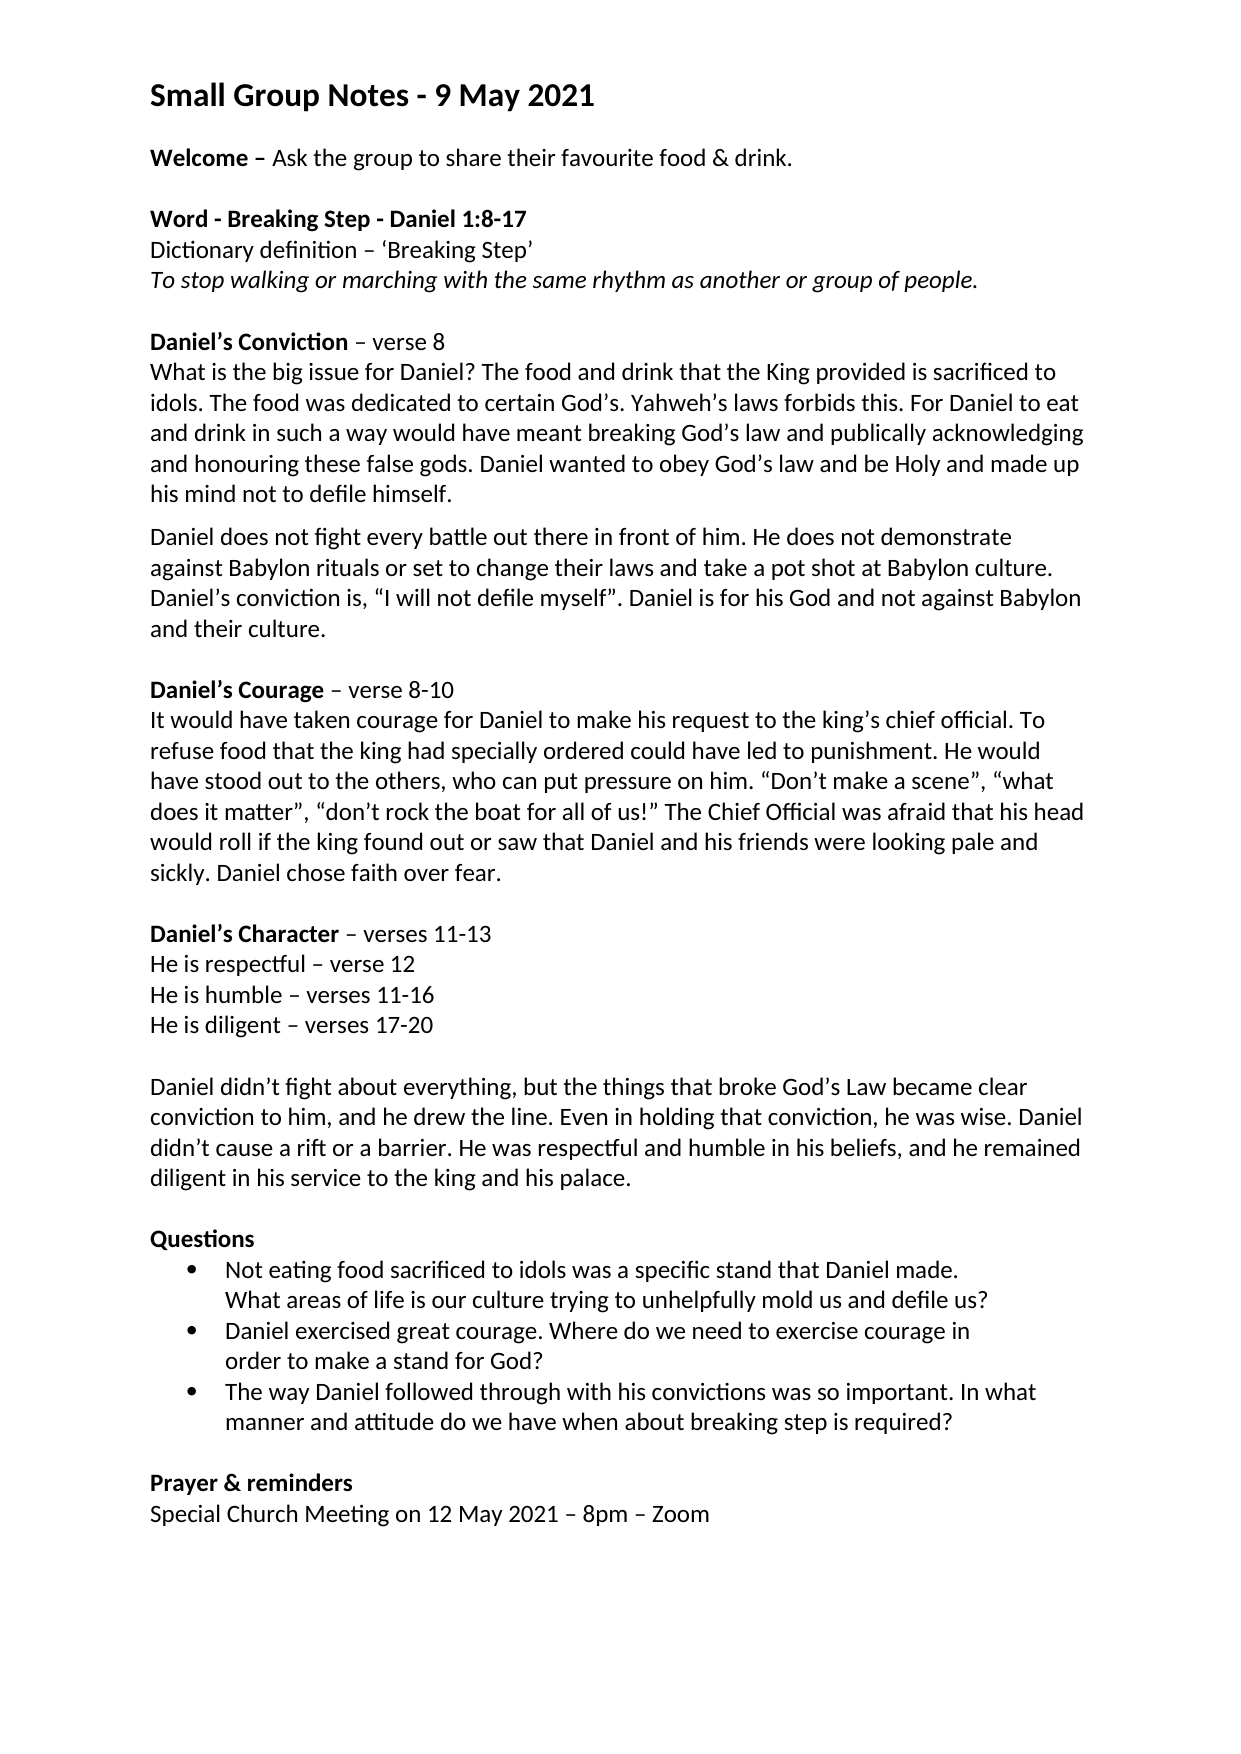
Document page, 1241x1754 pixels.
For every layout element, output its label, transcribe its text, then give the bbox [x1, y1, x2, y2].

text Daniel does not fight every battle out there in front of him. He does not demonstrate against Babylon rituals or set to change their laws and take a pot shot at Babylon culture. Daniel’s conviction is, “I will not defile myself”. Daniel is for his God and not against Babylon and their culture. [150, 521, 1090, 643]
text Prayer & reminders [150, 1467, 1090, 1498]
text He is respectful – verse 12 [150, 949, 1090, 979]
text He is humble – verses 11-16 [150, 979, 1090, 1010]
text What is the big issue for Daniel? The food and drink that the King provided is sacrificed to idols. The food was dedicated to certain God’s. Yahweh’s laws forbids this. For Daniel to eat and drink in such a way would have meant breaking God’s law and publically acknowledging and honouring these false gods. Daniel wanted to obey God’s law and be Holy and made up his mind not to defile himself. [150, 356, 1090, 509]
list Not eating food sacrificed to idols was a specific stand that Daniel made. What areas of life is our culture trying to unhelpfully mold us and defile us? [187, 1254, 1090, 1315]
text Dictionary definition – ‘Breaking Step’ [150, 234, 1090, 265]
text To stop walking or marching with the same rhythm as another or group of people. [150, 265, 1090, 295]
list Daniel exercised great courage. Where do we need to exercise courage in order to make a stand for God? [187, 1315, 1090, 1376]
text Welcome – Ask the group to share their favourite food & drink. [150, 143, 1090, 173]
text Daniel didn’t fight about everything, but the things that broke God’s Law became clear conviction to him, and he drew the line. Even in holding that conviction, he was wise. Daniel didn’t cause a rift or a barrier. He was respectful and humble in his beliefs, and he remained diligent in his service to the king and his palace. [150, 1071, 1090, 1193]
text It would have taken courage for Daniel to make his request to the king’s chief official. To refuse food that the king had specially ordered could have led to punishment. He would have stood out to the others, who can put pressure on him. “Don’t make a scene”, “what does it matter”, “don’t rock the boat for all of us!” The Chief Official was afraid that his head would roll if the king found out or saw that Daniel and his friends were looking pale and sickly. Daniel chose faith over fear. [150, 704, 1090, 888]
text Small Group Notes - 9 May 2021 [150, 74, 1090, 114]
text He is diligent – verses 17-20 [150, 1010, 1090, 1040]
text Special Church Meeting on 12 May 2021 – 8pm – Zoom [150, 1498, 1090, 1528]
text Daniel’s Character – verses 11-13 [150, 918, 1090, 949]
text Questions [150, 1223, 1090, 1254]
text Daniel’s Courage – verse 8-10 [150, 674, 1090, 704]
text Daniel’s Conviction – verse 8 [150, 326, 1090, 356]
text Word - Breaking Step - Daniel 1:8-17 [150, 204, 1090, 234]
list The way Daniel followed through with his convictions was so important. In what manner and attitude do we have when about breaking step is required? [187, 1376, 1090, 1437]
